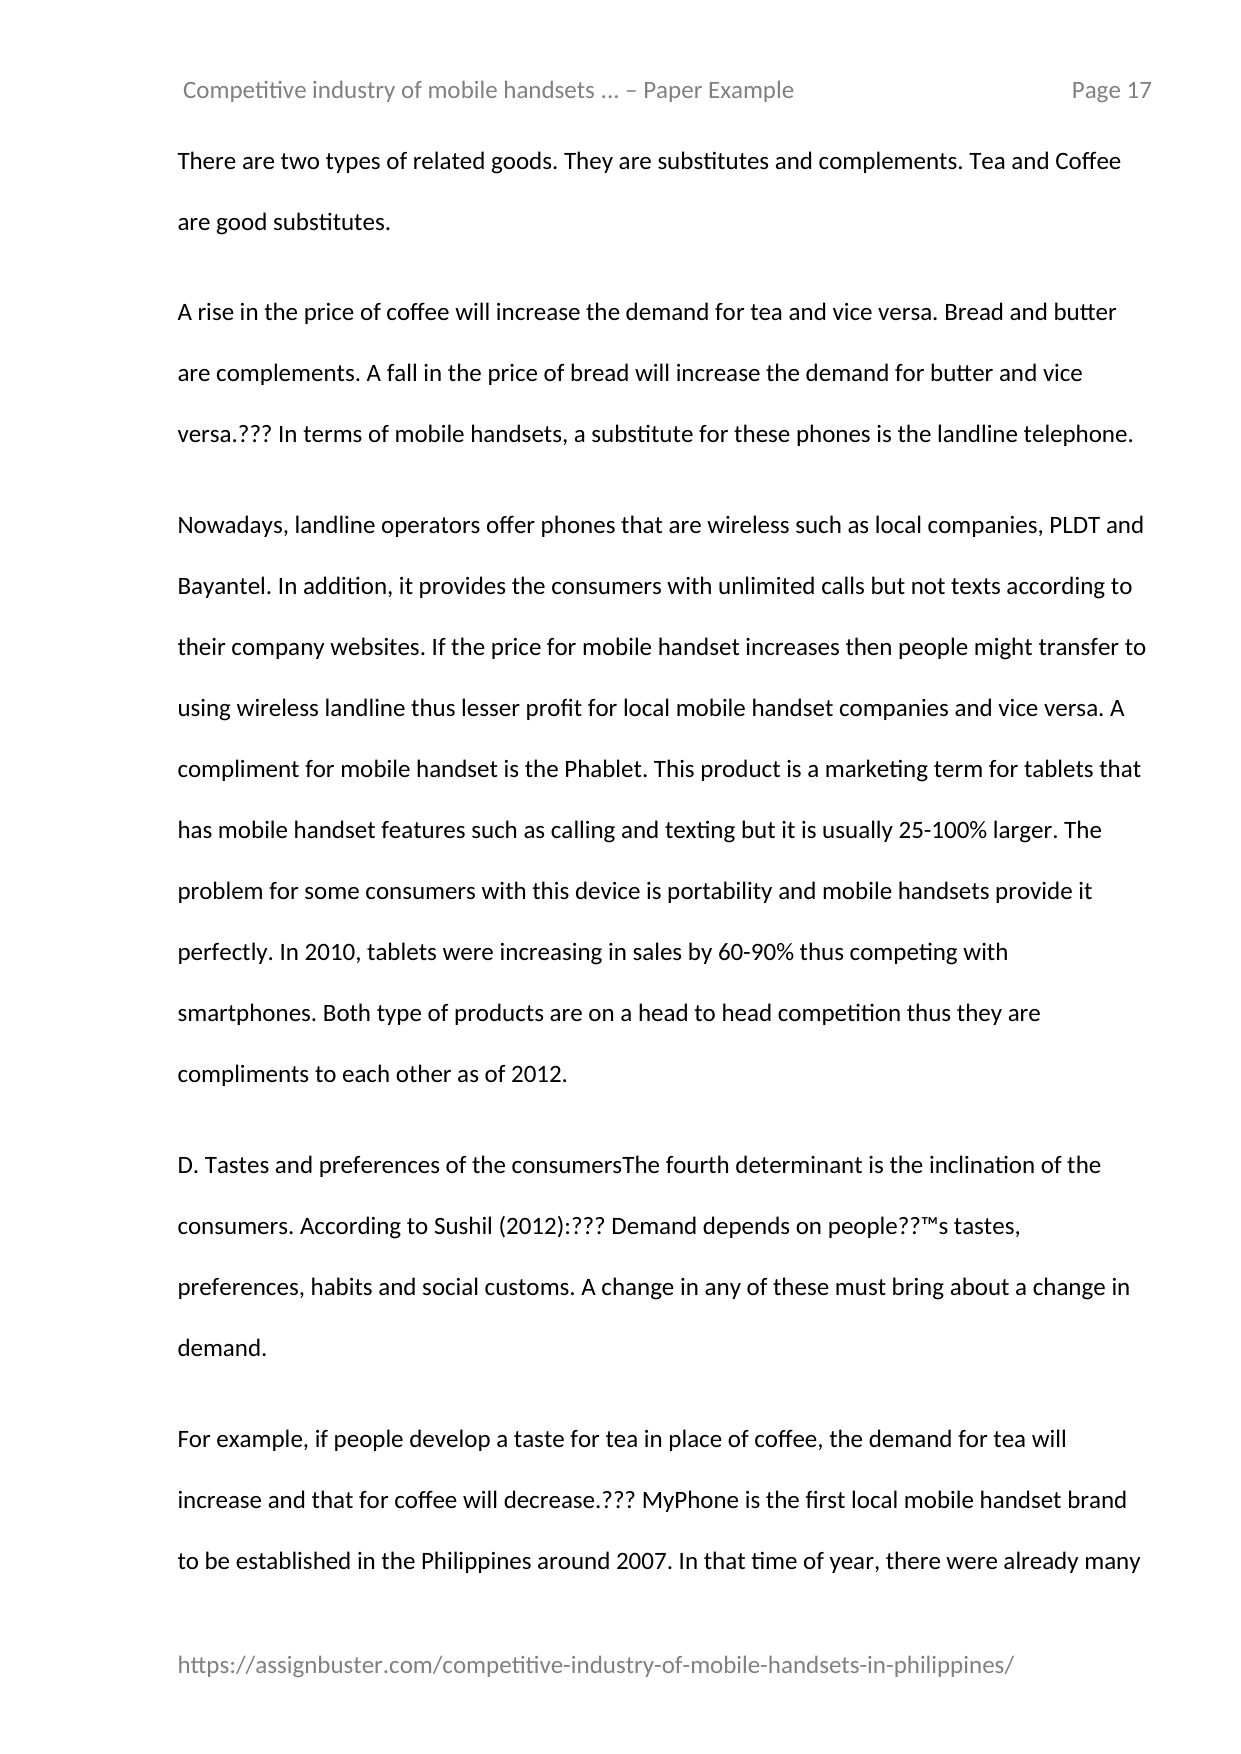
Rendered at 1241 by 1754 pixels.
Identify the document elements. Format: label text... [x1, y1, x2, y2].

text Nowadays, landline operators offer phones that are wireless such as local companies, PLDT and Bayantel. In addition, it provides the consumers with unlimited calls but not texts according to their company websites. If the price for mobile handset increases then people might transfer to using wireless landline thus lesser profit for local mobile handset companies and vice versa. A compliment for mobile handset is the Phablet. This product is a marketing term for tablets that has mobile handset features such as calling and texting but it is usually 25-100% larger. The problem for some consumers with this device is portability and mobile handsets provide it perfectly. In 2010, tablets were increasing in sales by 60-90% thus competing with smartphones. Both type of products are on a head to head competition thus they are compliments to each other as of 2012. [177, 509, 1152, 1089]
text There are two types of related goods. They are substitutes and complements. Tea and Coffee are good substitutes. [177, 145, 1152, 237]
text A rise in the price of coffee will increase the demand for tea and vice versa. Bread and butter are complements. A fall in the price of bread will increase the demand for butter and vice versa.??? In terms of mobile handsets, a substitute for these phones is the landline telephone. [177, 297, 1152, 449]
text D. Tastes and preferences of the consumersThe fourth determinant is the inclination of the consumers. According to Sushil (2012):??? Demand depends on people??™s tastes, preferences, habits and social customs. A change in any of these must bring about a change in demand. [177, 1149, 1152, 1363]
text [177, 1423, 1152, 1575]
